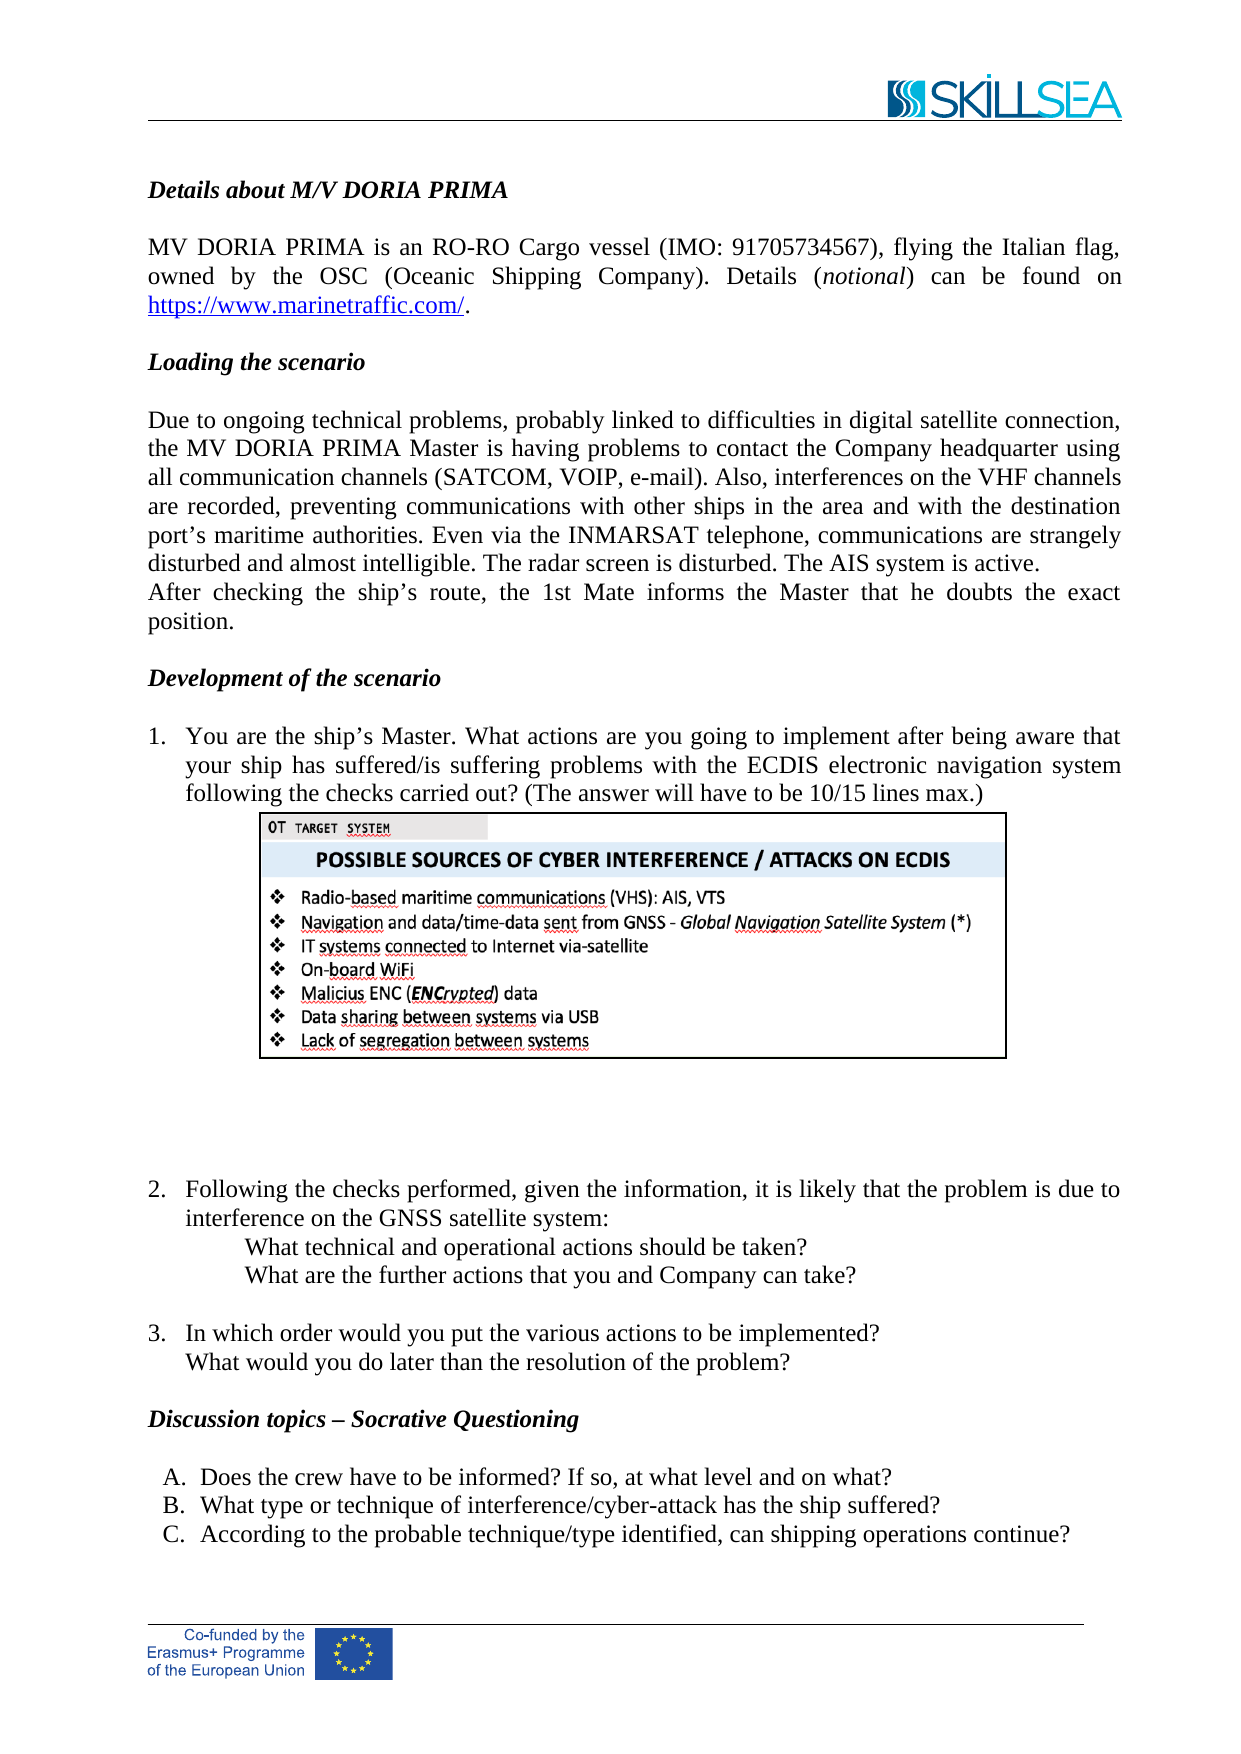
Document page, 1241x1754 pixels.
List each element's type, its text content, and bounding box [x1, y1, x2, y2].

subtitle Following the checks performed, given the information, it is likely that the problem is due to interference on the GNSS satellite system: [148, 1174, 1122, 1232]
subtitle What are the further actions that you and Company can take? [244, 1260, 1122, 1289]
text Loading the scenario [148, 347, 1122, 376]
list Does the crew have to be informed? If so, at what level and on what? [162, 1462, 1122, 1490]
list What type or technique of interference/cyber-attack has the ship suffered? [162, 1490, 1122, 1519]
subtitle MV DORIA PRIMA is an RO-RO Cargo vessel (IMO: 91705734567), flying the Italian flag, owned by the OSC (Oceanic Shipping Company). Details (notional) can be found on https://www.marinetraffic.com/. [148, 232, 1122, 318]
picture [261, 814, 1005, 1057]
text Development of the scenario [148, 663, 1122, 692]
list After checking the ship’s route, the 1st Mate informs the Master that he doubts the exact position. [148, 577, 1122, 635]
text Details about M/V DORIA PRIMA [148, 175, 1122, 203]
subtitle What technical and operational actions should be taken? [244, 1232, 1122, 1260]
list In which order would you put the various actions to be implemented? [148, 1318, 1122, 1347]
list According to the probable technique/type identified, can shipping operations continue? [162, 1519, 1122, 1548]
text Discussion topics – Socrative Questioning [148, 1404, 1122, 1433]
list Due to ongoing technical problems, probably linked to difficulties in digital satellite connection, the MV DORIA PRIMA Master is having problems to contact the Company headquarter using all communication channels (SATCOM, VOIP, e-mail). Also, interferences on the VHF channels are recorded, preventing communications with other ships in the area and with the destination port’s maritime authorities. Even via the INMARSAT telephone, communications are strangely disturbed and almost intelligible. The radar screen is disturbed. The AIS system is active. [148, 405, 1122, 577]
subtitle You are the ship’s Master. What actions are you going to implement after being aware that your ship has suffered/is suffering problems with the ECDIS electronic navigation system following the checks carried out? (The answer will have to be 10/15 lines max.) [148, 721, 1122, 807]
list What would you do later than the resolution of the problem? [185, 1347, 1122, 1375]
